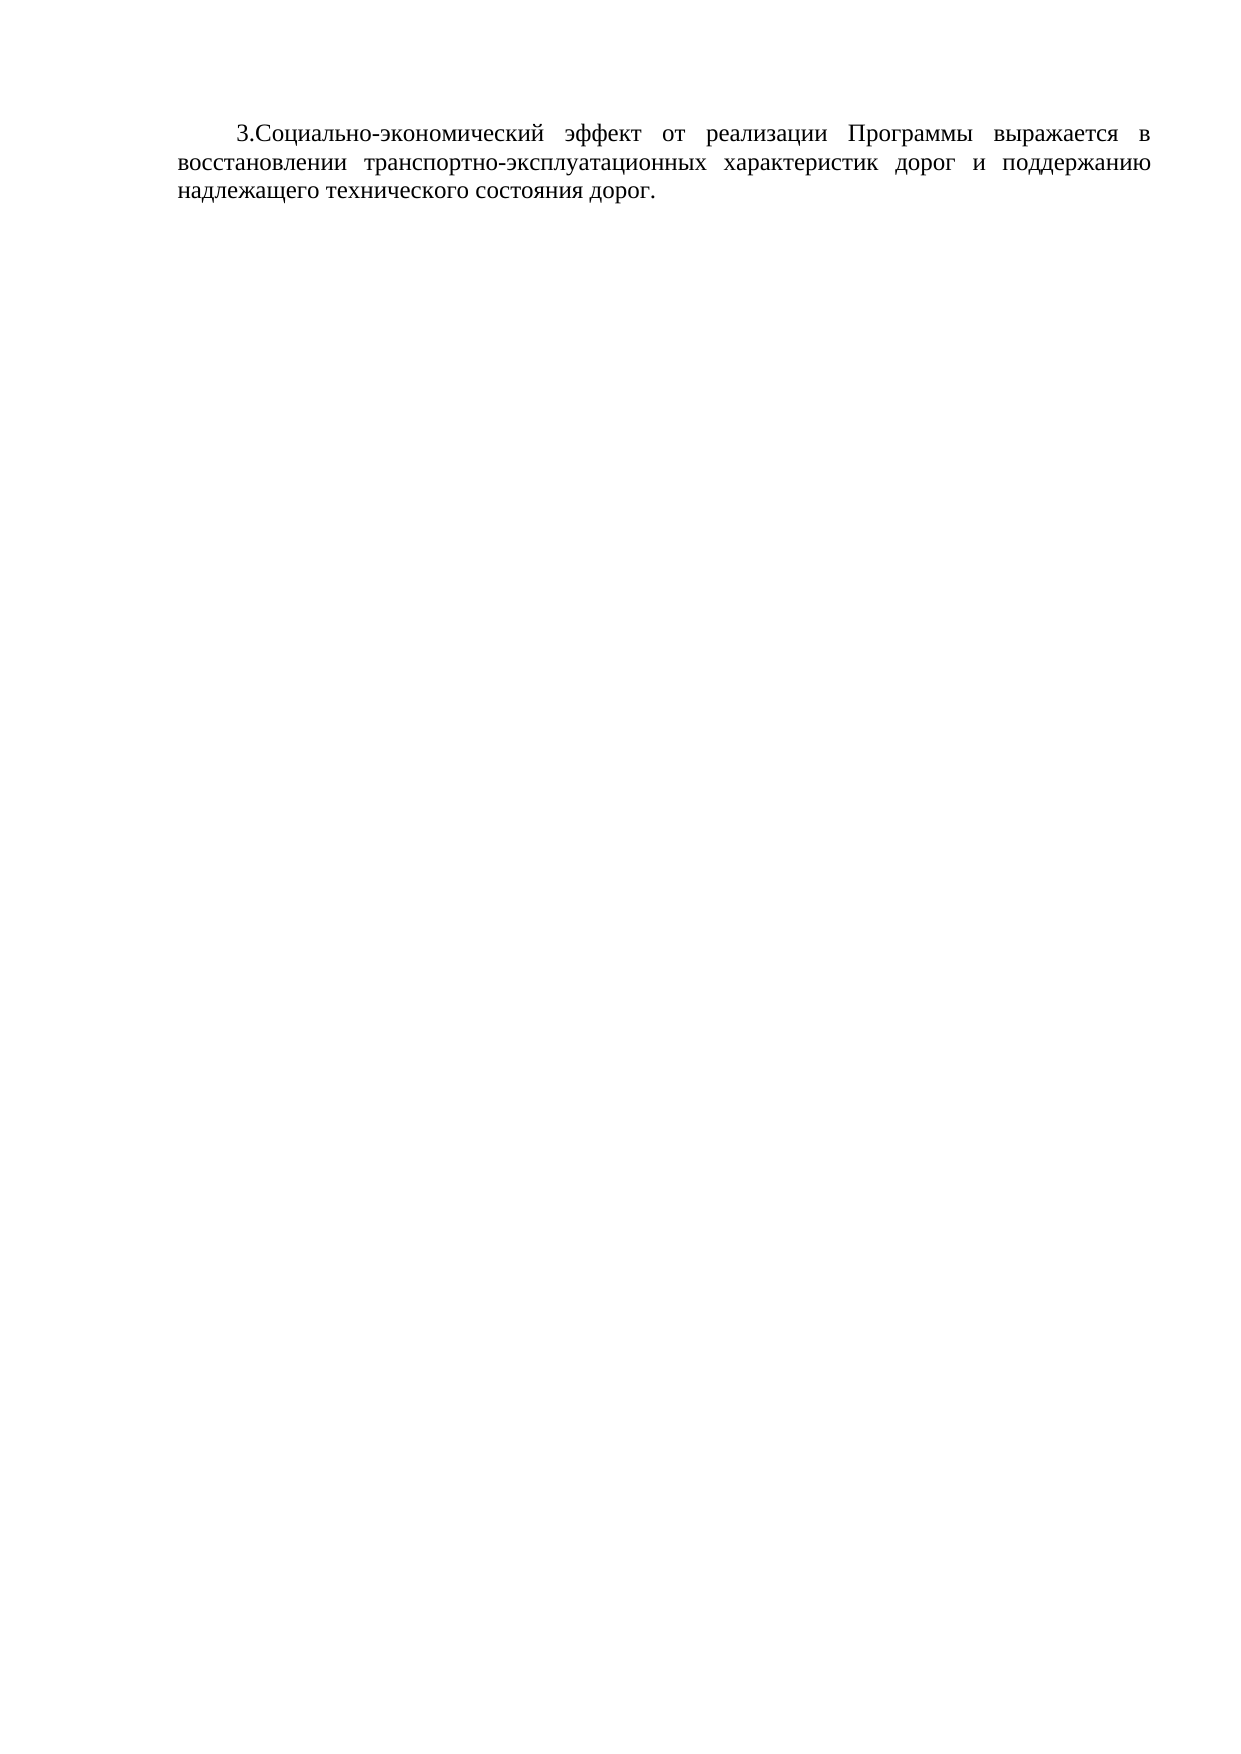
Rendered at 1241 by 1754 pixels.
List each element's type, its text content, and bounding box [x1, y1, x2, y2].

text 3.Социально-экономический эффект от реализации Программы выражается в восстановлении транспортно-эксплуатационных характеристик дорог и поддержанию надлежащего технического состояния дорог. [177, 118, 1152, 204]
